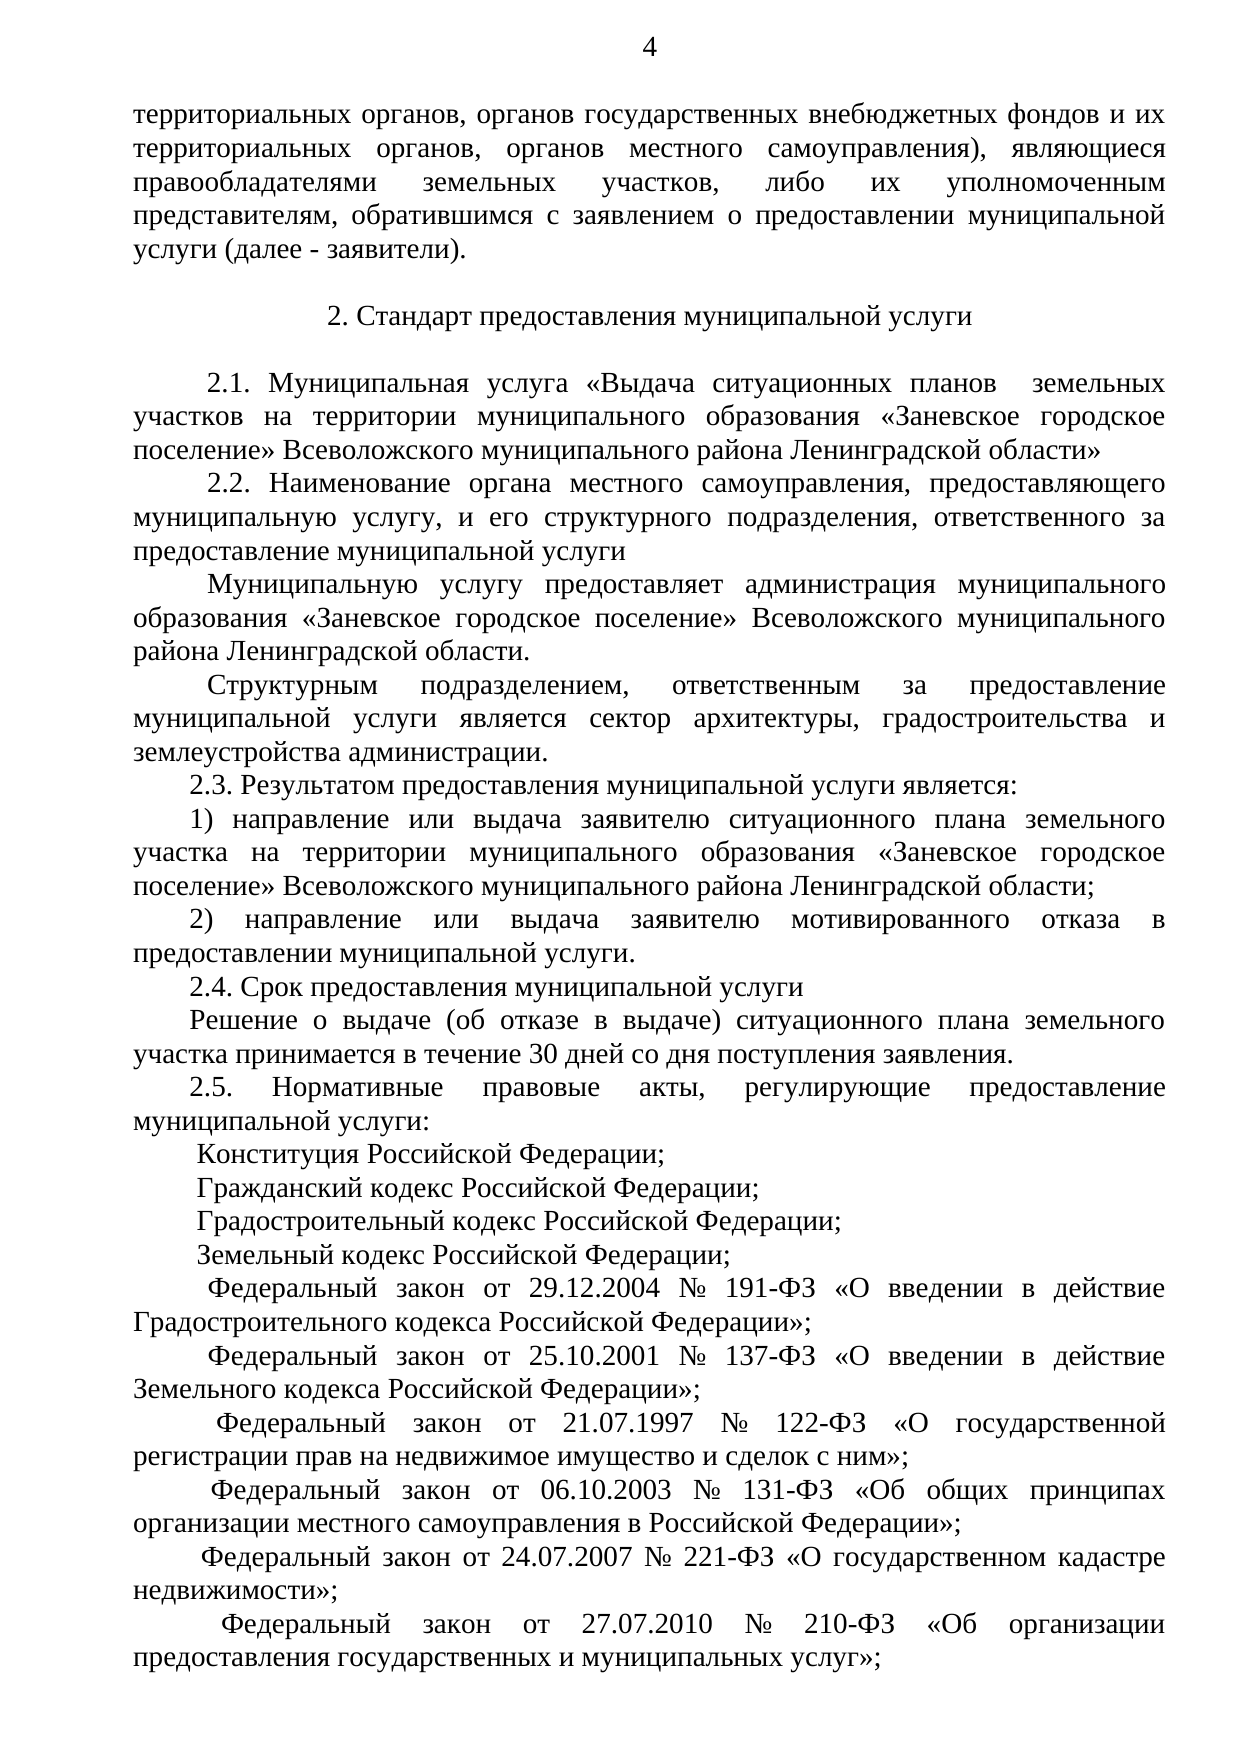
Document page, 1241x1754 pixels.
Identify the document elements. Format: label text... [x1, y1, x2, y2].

text Федеральный закон от 25.10.2001 № 137-ФЗ «О введении в действие Земельного кодекса Российской Федерации»; [133, 1338, 1166, 1405]
text 2.1. Муниципальная услуга «Выдача ситуационных планов земельных участков на территории муниципального образования «Заневское городское поселение» Всеволожского муниципального района Ленинградской области» [133, 365, 1166, 466]
text 2) направление или выдача заявителю мотивированного отказа в предоставлении муниципальной услуги. [133, 902, 1166, 969]
text Градостроительный кодекс Российской Федерации; [133, 1203, 1166, 1237]
text Федеральный закон от 21.07.1997 № 122-ФЗ «О государственной регистрации прав на недвижимое имущество и сделок с ним»; [133, 1405, 1166, 1472]
text Гражданский кодекс Российской Федерации; [133, 1170, 1166, 1203]
text 2.4. Срок предоставления муниципальной услуги [133, 969, 1166, 1002]
text 1) направление или выдача заявителю ситуационного плана земельного участка на территории муниципального образования «Заневское городское поселение» Всеволожского муниципального района Ленинградской области; [133, 801, 1166, 902]
text Федеральный закон от 29.12.2004 № 191-ФЗ «О введении в действие Градостроительного кодекса Российской Федерации»; [133, 1271, 1166, 1338]
text Решение о выдаче (об отказе в выдаче) ситуационного плана земельного участка принимается в течение 30 дней со дня поступления заявления. [133, 1002, 1166, 1069]
text Земельный кодекс Российской Федерации; [133, 1237, 1166, 1271]
text Муниципальную услугу предоставляет администрация муниципального образования «Заневское городское поселение» Всеволожского муниципального района Ленинградской области. [133, 566, 1166, 667]
text 2.5. Нормативные правовые акты, регулирующие предоставление муниципальной услуги: [133, 1069, 1166, 1136]
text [133, 97, 1166, 264]
text Федеральный закон от 27.07.2010 № 210-ФЗ «Об организации предоставления государственных и муниципальных услуг»; [133, 1606, 1166, 1673]
text Федеральный закон от 06.10.2003 № 131-ФЗ «Об общих принципах организации местного самоуправления в Российской Федерации»; [133, 1472, 1166, 1539]
text Конституция Российской Федерации; [133, 1136, 1166, 1170]
text 2.3. Результатом предоставления муниципальной услуги является: [133, 767, 1166, 801]
text 2.2. Наименование органа местного самоуправления, предоставляющего муниципальную услугу, и его структурного подразделения, ответственного за предоставление муниципальной услуги [133, 466, 1166, 566]
text Структурным подразделением, ответственным за предоставление муниципальной услуги является сектор архитектуры, градостроительства и землеустройства администрации. [133, 667, 1166, 767]
text 2. Стандарт предоставления муниципальной услуги [133, 298, 1166, 331]
text Федеральный закон от 24.07.2007 № 221-ФЗ «О государственном кадастре недвижимости»; [133, 1539, 1166, 1606]
